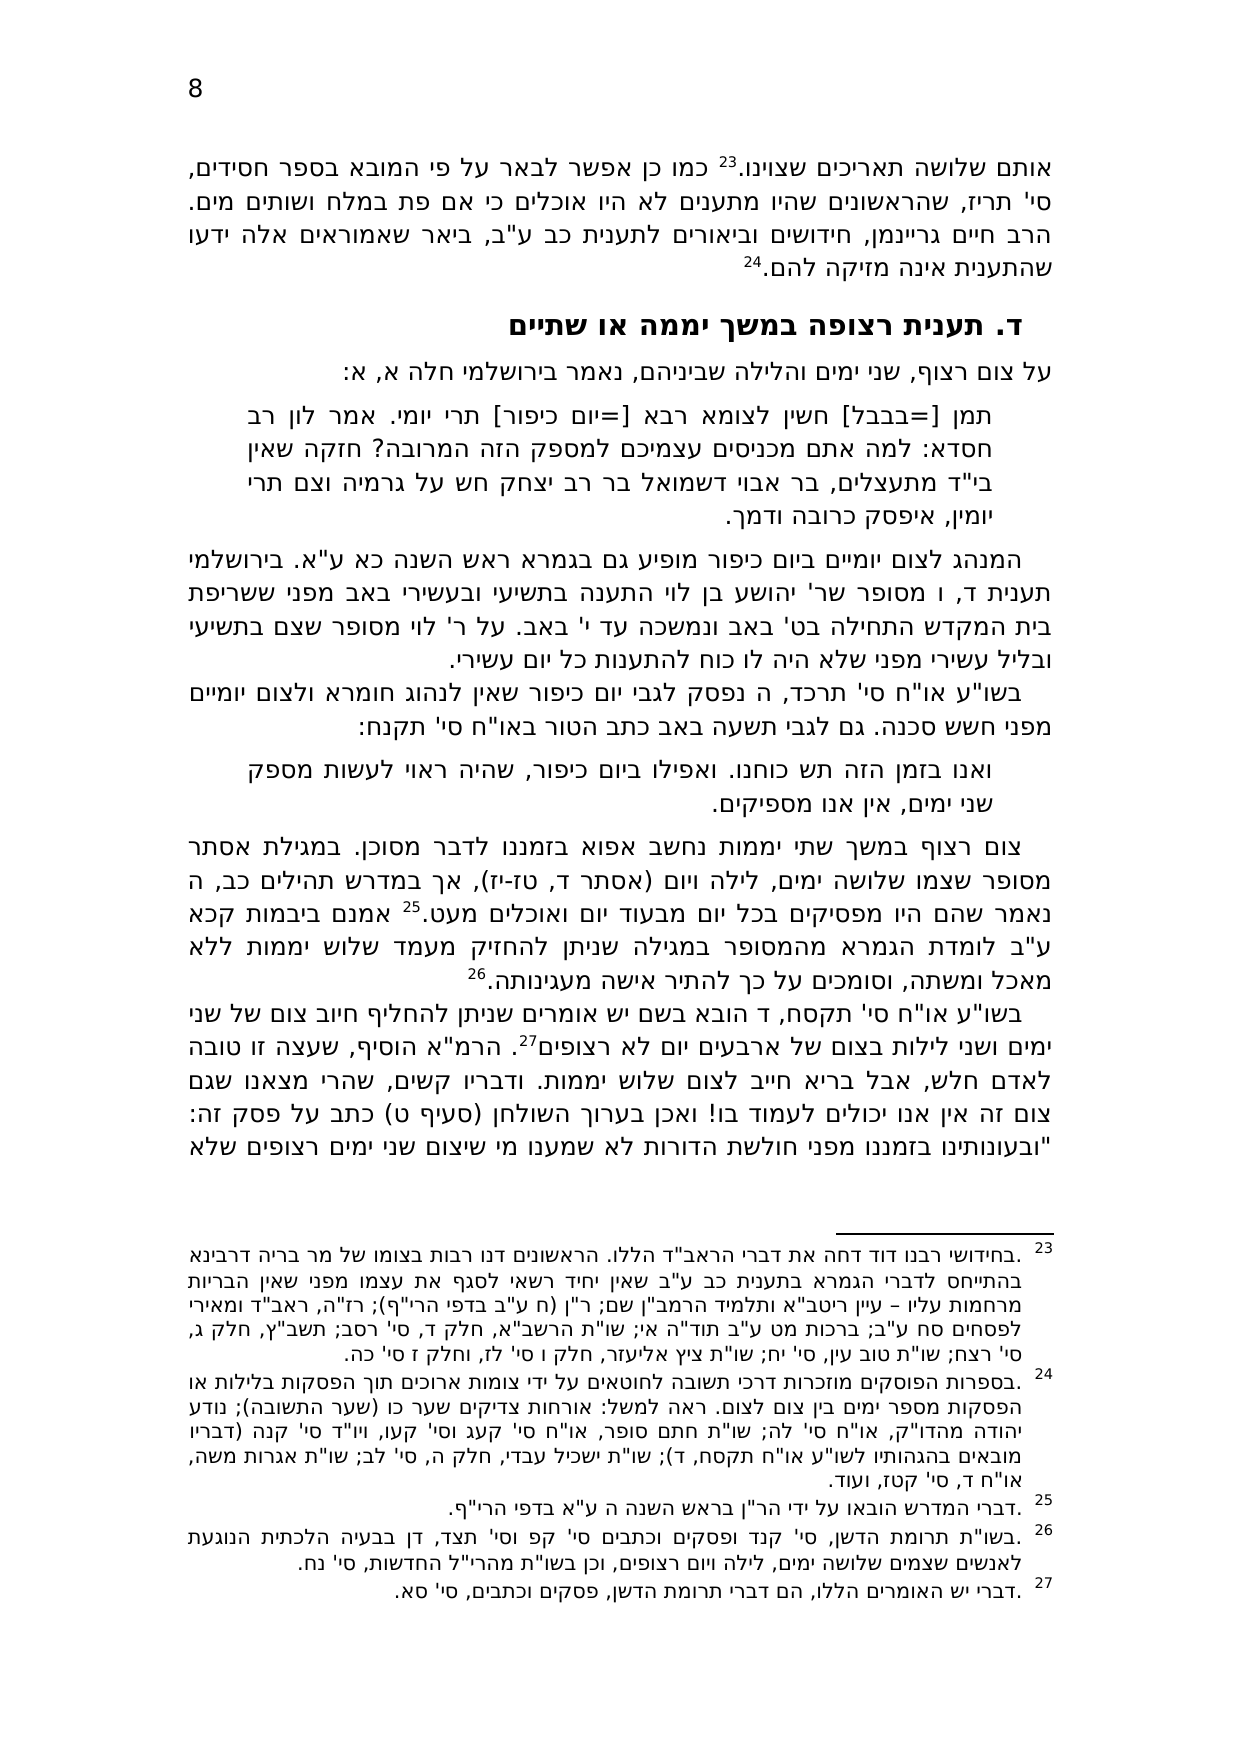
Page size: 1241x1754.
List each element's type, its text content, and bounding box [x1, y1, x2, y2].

text המנהג לצום יומיים ביום כיפור מופיע גם בגמרא ראש השנה כא ע"א. בירושלמי תענית ד, ו מסופר שר' יהושע בן לוי התענה בתשיעי ובעשירי באב מפני ששריפת בית המקדש התחילה בט' באב ונמשכה עד י' באב. על ר' לוי מסופר שצם בתשיעי ובליל עשירי מפני שלא היה לו כוח להתענות כל יום עשירי. [187, 542, 1053, 675]
text ואנו בזמן הזה תש כוחנו. ואפילו ביום כיפור, שהיה ראוי לעשות מספק שני ימים, אין אנו מספיקים. [247, 752, 994, 819]
text על צום רצוף, שני ימים והלילה שביניהם, נאמר בירושלמי חלה א, א: [187, 354, 1053, 387]
text בשו"ע או"ח סי' תרכד, ה נפסק לגבי יום כיפור שאין לנהוג חומרא ולצום יומיים מפני חשש סכנה. גם לגבי תשעה באב כתב הטור באו"ח סי' תקנח: [187, 675, 1053, 742]
text בשו"ע או"ח סי' תקסח, ד הובא בשם יש אומרים שניתן להחליף חיוב צום של שני ימים ושני לילות בצום של ארבעים יום לא רצופים. הרמ"א הוסיף, שעצה זו טובה לאדם חלש, אבל בריא חייב לצום שלוש יממות. ודבריו קשים, שהרי מצאנו שגם צום זה אין אנו יכולים לעמוד בו! ואכן בערוך השולחן (סעיף ט) כתב על פסק זה: "ובעונותינו בזמננו מפני חולשת הדורות לא שמענו מי שיצום שני ימים רצופים שלא יאכל בלילה שביניהם". אף על פי כן מצאנו דיון אודות אמירת עננו למי שקיבל עליו להתענות שתי יממות רצופות. [187, 996, 1053, 1162]
text צום רצוף במשך שתי יממות נחשב אפוא בזמננו לדבר מסוכן. במגילת אסתר מסופר שצמו שלושה ימים, לילה ויום (אסתר ד, טז-יז), אך במדרש תהילים כב, ה נאמר שהם היו מפסיקים בכל יום מבעוד יום ואוכלים מעט. אמנם ביבמות קכא ע"ב לומדת הגמרא מהמסופר במגילה שניתן להחזיק מעמד שלוש יממות ללא מאכל ומשתה, וסומכים על כך להתיר אישה מעגינותה. [187, 829, 1053, 996]
text תמן [=בבבל] חשין לצומא רבא [=יום כיפור] תרי יומי. אמר לון רב חסדא: למה אתם מכניסים עצמיכם למספק הזה המרובה? חזקה שאין בי"ד מתעצלים, בר אבוי דשמואל בר רב יצחק חש על גרמיה וצם תרי יומין, איפסק כרובה ודמך. [247, 398, 994, 531]
text ד. תענית רצופה במשך יממה או שתיים [187, 308, 1023, 342]
text בכל אלו יש לבאר, שאין הכוונה לצום רצוף של ארבעים יום, אלא צום של ארבעים יום תוך הפסקה בכל לילה; או ארבעים צומות בשנה. רבנו דוד בחידושיו לפסחים סח ע"ב פירש את תעניותיהם של מר בריה דרבינא ור' שמעון בן לקיש, שהיו מונעים עצמם ממאכל וממשתה עד שובם לביתם בלילה, והביטוי 'בתענית' הוא על דרך ההשאלה. אכן בשלושת התאריכים הנ"ל – שבועות, פורים וערב יום הכיפורים – היו מקפידים לאכול. הראב"ד בפסחים (יח ע"ב בדפי הרי"ף) פירש שמר בריה דרבינא היה מתענה בכל שני וחמישי במשך כל השנה, גם בימים טובים, למעט אותם שלושה תאריכים שצוינו. כמו כן אפשר לבאר על פי המובא בספר חסידים, סי' תריז, שהראשונים שהיו מתענים לא היו אוכלים כי אם פת במלח ושותים מים. הרב חיים גריינמן, חידושים וביאורים לתענית כב ע"ב, ביאר שאמוראים אלה ידעו שהתענית אינה מזיקה להם. [187, 150, 1053, 283]
